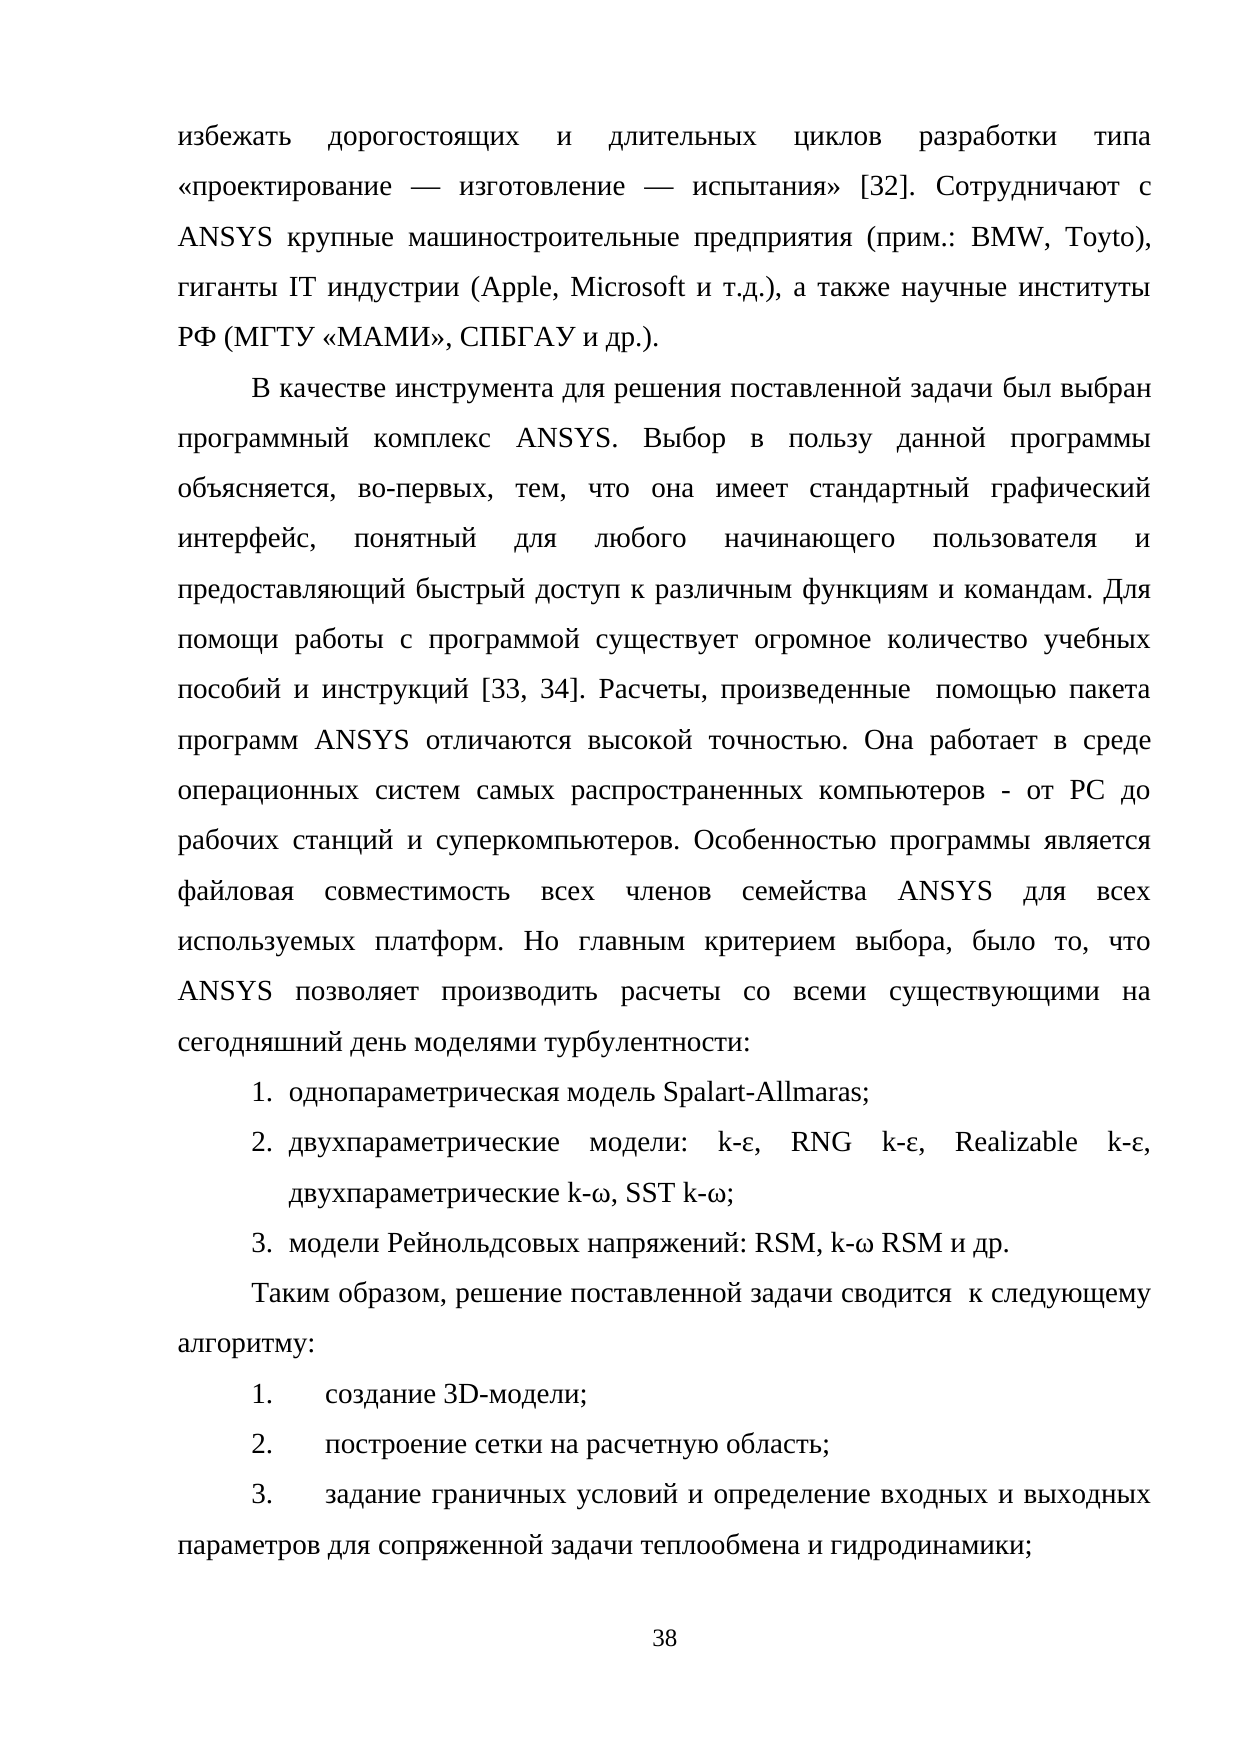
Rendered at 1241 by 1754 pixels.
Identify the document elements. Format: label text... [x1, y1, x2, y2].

list построение сетки на расчетную область; [177, 1426, 1152, 1460]
list двухпараметрические модели: k-ε, RNG k-ε, Realizable k-ε, двухпараметрические k-ω, SST k-ω; [251, 1124, 1152, 1208]
list однопараметрическая модель Spalart-Allmaras; [251, 1074, 1152, 1108]
list задание граничных условий и определение входных и выходных параметров для сопряженной задачи теплообмена и гидродинамики; [177, 1477, 1152, 1560]
list создание 3D-модели; [177, 1376, 1152, 1409]
list модели Рейнольдсовых напряжений: RSM, k-ω RSM и др. [251, 1225, 1152, 1258]
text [177, 118, 1152, 353]
text Таким образом, решение поставленной задачи сводится к следующему алгоритму: [177, 1275, 1152, 1359]
text В качестве инструмента для решения поставленной задачи был выбран программный комплекс ANSYS. Выбор в пользу данной программы объясняется, во-первых, тем, что она имеет стандартный графический интерфейс, понятный для любого начинающего пользователя и предоставляющий быстрый доступ к различным функциям и командам. Для помощи работы с программой существует огромное количество учебных пособий и инструкций [33, 34]. Расчеты, произведенные помощью пакета программ ANSYS отличаются высокой точностью. Она работает в среде операционных систем самых распространенных компьютеров - от РС до рабочих станций и суперкомпьютеров. Особенностью программы является файловая совместимость всех членов семейства ANSYS для всех используемых платформ. Но главным критерием выбора, было то, что ANSYS позволяет производить расчеты со всеми существующими на сегодняшний день моделями турбулентности: [177, 370, 1152, 1057]
